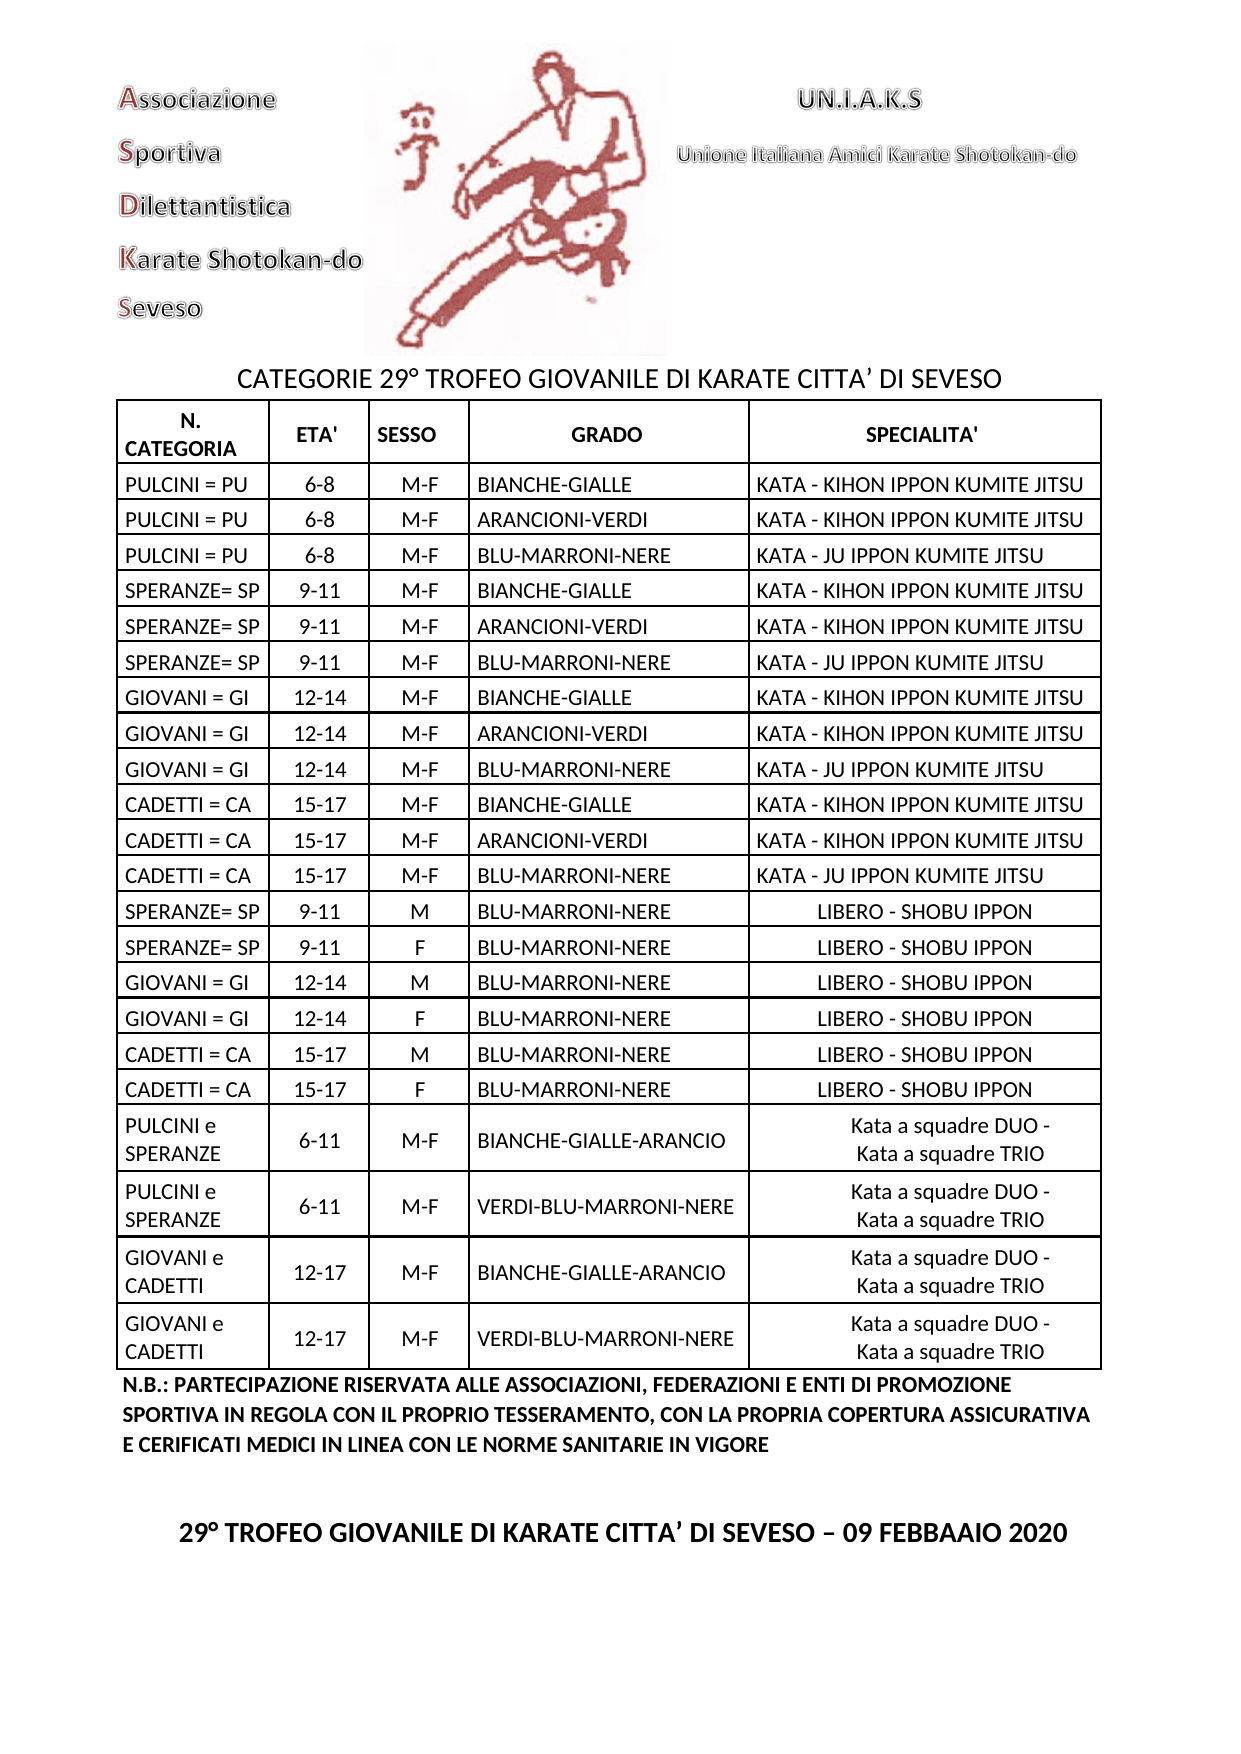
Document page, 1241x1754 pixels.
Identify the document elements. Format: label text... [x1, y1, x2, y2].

table_cell GIOVANI e CADETTI [118, 1304, 268, 1368]
table_cell 12-14 [270, 678, 368, 711]
table_cell KATA - JU IPPON KUMITE JITSU [750, 856, 1100, 889]
table_cell KATA - KIHON IPPON KUMITE JITSU [750, 607, 1100, 640]
table_cell KATA - KIHON IPPON KUMITE JITSU [750, 464, 1100, 498]
table_cell CADETTI = CA [118, 820, 268, 854]
table_cell PULCINI = PU [118, 535, 268, 569]
table_cell KATA - JU IPPON KUMITE JITSU [750, 642, 1100, 676]
table_header ETA' [270, 401, 368, 462]
table_cell GIOVANI = GI [118, 749, 268, 783]
table_cell VERDI-BLU-MARRONI-NERE [470, 1304, 748, 1368]
table_cell SPERANZE= SP [118, 607, 268, 640]
table_cell 15-17 [270, 820, 368, 854]
table_cell Kata a squadre DUO - Kata a squadre TRIO [750, 1304, 1100, 1368]
table_cell LIBERO - SHOBU IPPON [750, 1070, 1100, 1103]
table_cell BLU-MARRONI-NERE [470, 749, 748, 783]
table_cell KATA - KIHON IPPON KUMITE JITSU [750, 820, 1100, 854]
table_cell PULCINI = PU [118, 500, 268, 533]
table_cell M [370, 892, 468, 925]
table_cell VERDI-BLU-MARRONI-NERE [470, 1172, 748, 1235]
table_cell F [370, 999, 468, 1032]
table_cell ARANCIONI-VERDI [470, 820, 748, 854]
table_cell CADETTI = CA [118, 856, 268, 889]
table_cell BIANCHE-GIALLE-ARANCIO [470, 1105, 748, 1169]
table_cell 9-11 [270, 642, 368, 676]
table_cell 12-14 [270, 749, 368, 783]
table_cell LIBERO - SHOBU IPPON [750, 999, 1100, 1032]
table_cell ARANCIONI-VERDI [470, 607, 748, 640]
table_cell 12-17 [270, 1304, 368, 1368]
table_cell M-F [370, 1304, 468, 1368]
table_header GRADO [470, 401, 748, 462]
table_cell SPERANZE= SP [118, 927, 268, 961]
table_cell PULCINI e SPERANZE [118, 1172, 268, 1235]
table_cell BLU-MARRONI-NERE [470, 927, 748, 961]
table_cell KATA - KIHON IPPON KUMITE JITSU [750, 571, 1100, 604]
text SPORTIVA IN REGOLA CON IL PROPRIO TESSERAMENTO, CON LA PROPRIA COPERTURA ASSICURATIVA [122, 1400, 1118, 1428]
table_header N. CATEGORIA [118, 401, 268, 462]
table_cell M-F [370, 1238, 468, 1302]
picture [94, 42, 1079, 356]
text N.B.: PARTECIPAZIONE RISERVATA ALLE ASSOCIAZIONI, FEDERAZIONI E ENTI DI PROMOZIONE [122, 1370, 1118, 1398]
table_cell LIBERO - SHOBU IPPON [750, 927, 1100, 961]
table_cell Kata a squadre DUO - Kata a squadre TRIO [750, 1105, 1100, 1169]
table_cell M-F [370, 571, 468, 604]
table_header SESSO [370, 401, 468, 462]
table_cell GIOVANI = GI [118, 963, 268, 996]
table_cell M-F [370, 785, 468, 818]
table_cell 12-17 [270, 1238, 368, 1302]
table_cell BLU-MARRONI-NERE [470, 535, 748, 569]
table_cell M-F [370, 1172, 468, 1235]
table_cell BLU-MARRONI-NERE [470, 642, 748, 676]
table_cell GIOVANI = GI [118, 999, 268, 1032]
table_cell CADETTI = CA [118, 785, 268, 818]
table_cell LIBERO - SHOBU IPPON [750, 963, 1100, 996]
table_cell 15-17 [270, 856, 368, 889]
table_cell BIANCHE-GIALLE [470, 785, 748, 818]
table_cell M-F [370, 1105, 468, 1169]
table_cell M [370, 963, 468, 996]
table_cell BIANCHE-GIALLE [470, 678, 748, 711]
table_cell KATA - KIHON IPPON KUMITE JITSU [750, 500, 1100, 533]
table_cell 6-8 [270, 535, 368, 569]
table_cell GIOVANI = GI [118, 678, 268, 711]
table_cell SPERANZE= SP [118, 642, 268, 676]
table_cell M-F [370, 535, 468, 569]
table_header SPECIALITA' [750, 401, 1100, 462]
table_cell GIOVANI e CADETTI [118, 1238, 268, 1302]
table_cell 6-11 [270, 1105, 368, 1169]
table_cell PULCINI e SPERANZE [118, 1105, 268, 1169]
table_cell 9-11 [270, 927, 368, 961]
table_cell ARANCIONI-VERDI [470, 500, 748, 533]
table_cell CADETTI = CA [118, 1034, 268, 1068]
text CATEGORIE 29° TROFEO GIOVANILE DI KARATE CITTA’ DI SEVESO [121, 360, 1118, 396]
table_cell 6-8 [270, 464, 368, 498]
table_cell SPERANZE= SP [118, 571, 268, 604]
table_cell F [370, 1070, 468, 1103]
table_cell M-F [370, 642, 468, 676]
table_cell M [370, 1034, 468, 1068]
table_cell BIANCHE-GIALLE-ARANCIO [470, 1238, 748, 1302]
table_cell SPERANZE= SP [118, 892, 268, 925]
table_cell M-F [370, 856, 468, 889]
table_cell M-F [370, 714, 468, 747]
table_cell M-F [370, 678, 468, 711]
table_cell BLU-MARRONI-NERE [470, 963, 748, 996]
table_cell M-F [370, 607, 468, 640]
table_cell 9-11 [270, 892, 368, 925]
table_cell BIANCHE-GIALLE [470, 571, 748, 604]
table_cell F [370, 927, 468, 961]
table_cell KATA - KIHON IPPON KUMITE JITSU [750, 714, 1100, 747]
table_cell 6-11 [270, 1172, 368, 1235]
table_cell KATA - KIHON IPPON KUMITE JITSU [750, 785, 1100, 818]
text 29° TROFEO GIOVANILE DI KARATE CITTA’ DI SEVESO – 09 FEBBAAIO 2020 [178, 1514, 1118, 1549]
table_cell KATA - KIHON IPPON KUMITE JITSU [750, 678, 1100, 711]
table_cell 15-17 [270, 1034, 368, 1068]
table_cell BLU-MARRONI-NERE [470, 1070, 748, 1103]
table_cell 12-14 [270, 714, 368, 747]
text E CERIFICATI MEDICI IN LINEA CON LE NORME SANITARIE IN VIGORE [122, 1430, 1118, 1458]
table_cell M-F [370, 464, 468, 498]
table_cell BLU-MARRONI-NERE [470, 1034, 748, 1068]
table_cell M-F [370, 500, 468, 533]
table_cell 9-11 [270, 607, 368, 640]
table_cell LIBERO - SHOBU IPPON [750, 1034, 1100, 1068]
table_cell GIOVANI = GI [118, 714, 268, 747]
table_cell BLU-MARRONI-NERE [470, 892, 748, 925]
table_cell 12-14 [270, 999, 368, 1032]
table_cell BLU-MARRONI-NERE [470, 999, 748, 1032]
table_cell CADETTI = CA [118, 1070, 268, 1103]
table_cell 12-14 [270, 963, 368, 996]
table_cell BIANCHE-GIALLE [470, 464, 748, 498]
table_cell KATA - JU IPPON KUMITE JITSU [750, 749, 1100, 783]
table_cell 9-11 [270, 571, 368, 604]
table_cell M-F [370, 749, 468, 783]
table_cell Kata a squadre DUO - Kata a squadre TRIO [750, 1238, 1100, 1302]
table_cell 15-17 [270, 1070, 368, 1103]
table_cell M-F [370, 820, 468, 854]
table_cell KATA - JU IPPON KUMITE JITSU [750, 535, 1100, 569]
table_cell PULCINI = PU [118, 464, 268, 498]
table_cell BLU-MARRONI-NERE [470, 856, 748, 889]
table_cell 6-8 [270, 500, 368, 533]
table_cell Kata a squadre DUO - Kata a squadre TRIO [750, 1172, 1100, 1235]
table_cell 15-17 [270, 785, 368, 818]
table_cell ARANCIONI-VERDI [470, 714, 748, 747]
table_cell LIBERO - SHOBU IPPON [750, 892, 1100, 925]
